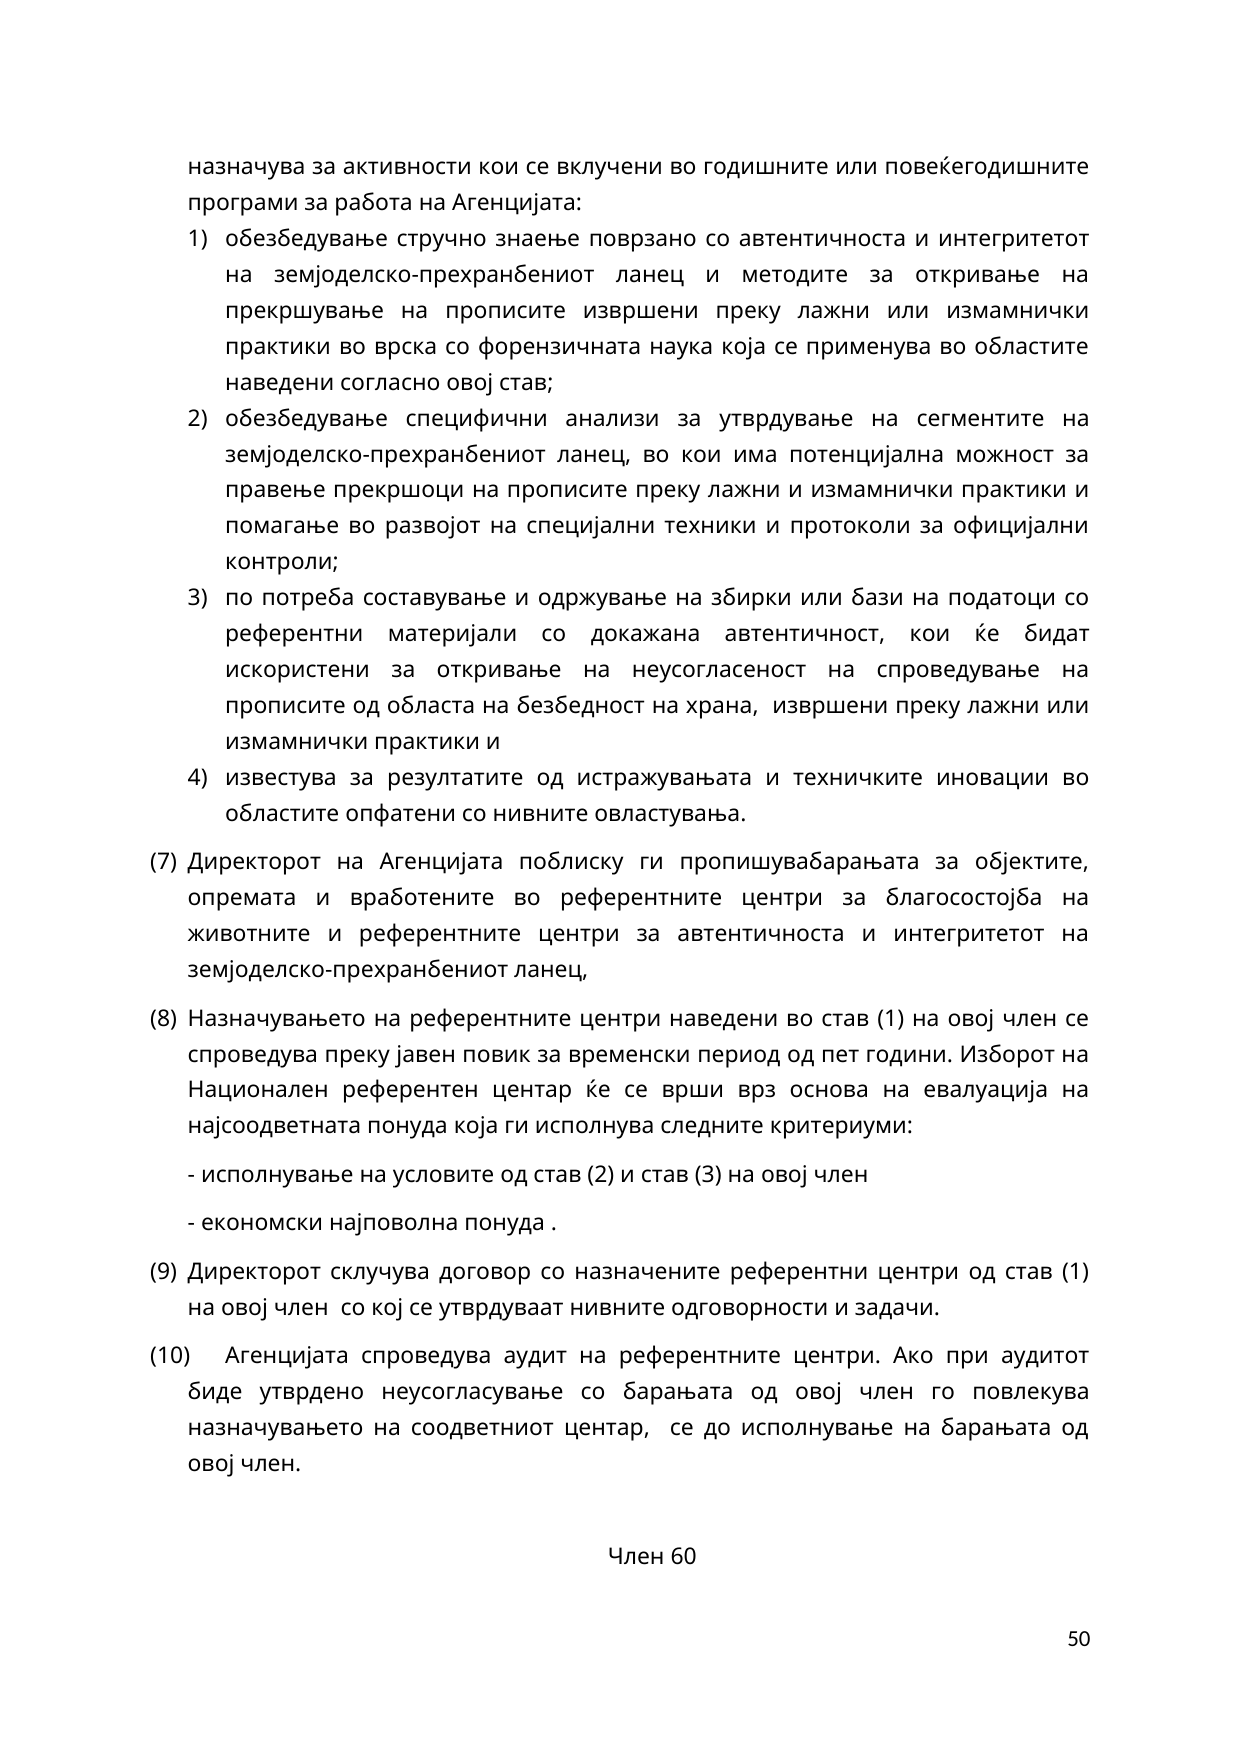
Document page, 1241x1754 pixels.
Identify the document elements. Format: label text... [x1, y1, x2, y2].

list известува за резултатите од истражувањата и техничките иновации во областите опфатени со нивните овластувања. [187, 761, 1090, 828]
list Агенцијата спроведува аудит на референтните центри. Ако при аудитот биде утврдено неусогласување со барањата од овој член го повлекува назначувањето на соодветниот центар, се до исполнување на барањата од овој член. [150, 1339, 1090, 1478]
list Директорот на Агенцијата поблиску ги пропишувабарањата за објектите, опремата и вработените во референтните центри за благосостојба на животните и референтните центри за автентичноста и интегритетот на земјоделско-прехранбениот ланец, [150, 845, 1090, 984]
text - исполнување на условите од став (2) и став (3) на овој член [187, 1158, 1090, 1189]
list обезбедување специфични анализи за утврдување на сегментите на земјоделско-прехранбениот ланец, во кои има потенцијална можност за правење прекршоци на прописите преку лажни и измамнички практики и помагање во развојот на специјални техники и протоколи за официјални контроли; [187, 402, 1090, 577]
list Директорот склучува договор со назначените референтни центри од став (1) на овој член со кој се утврдуваат нивните одговорности и задачи. [150, 1255, 1090, 1322]
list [150, 150, 1090, 217]
text - економски најповолна понуда . [187, 1206, 1090, 1237]
list обезбедување стручно знаење поврзано со автентичноста и интегритетот на земјоделско-прехранбениот ланец и методите за откривање на прекршување на прописите извршени преку лажни или измамнички практики во врска со форензичната наука која се применува во областите наведени согласно овој став; [187, 222, 1090, 397]
list Назначувањето на референтните центри наведени во став (1) на овој член се спроведува преку јавен повик за временски период од пет години. Изборот на Национален референтен центар ќе се врши врз основа на евалуација на најсоодветната понуда која ги исполнува следните критериуми: [150, 1002, 1090, 1141]
list по потреба составување и одржување на збирки или бази на податоци со референтни материјали со докажана автентичност, кои ќе бидат искористени за откривање на неусогласеност на спроведување на прописите од областа на безбедност на храна, извршени преку лажни или измамнички практики и [187, 581, 1090, 756]
